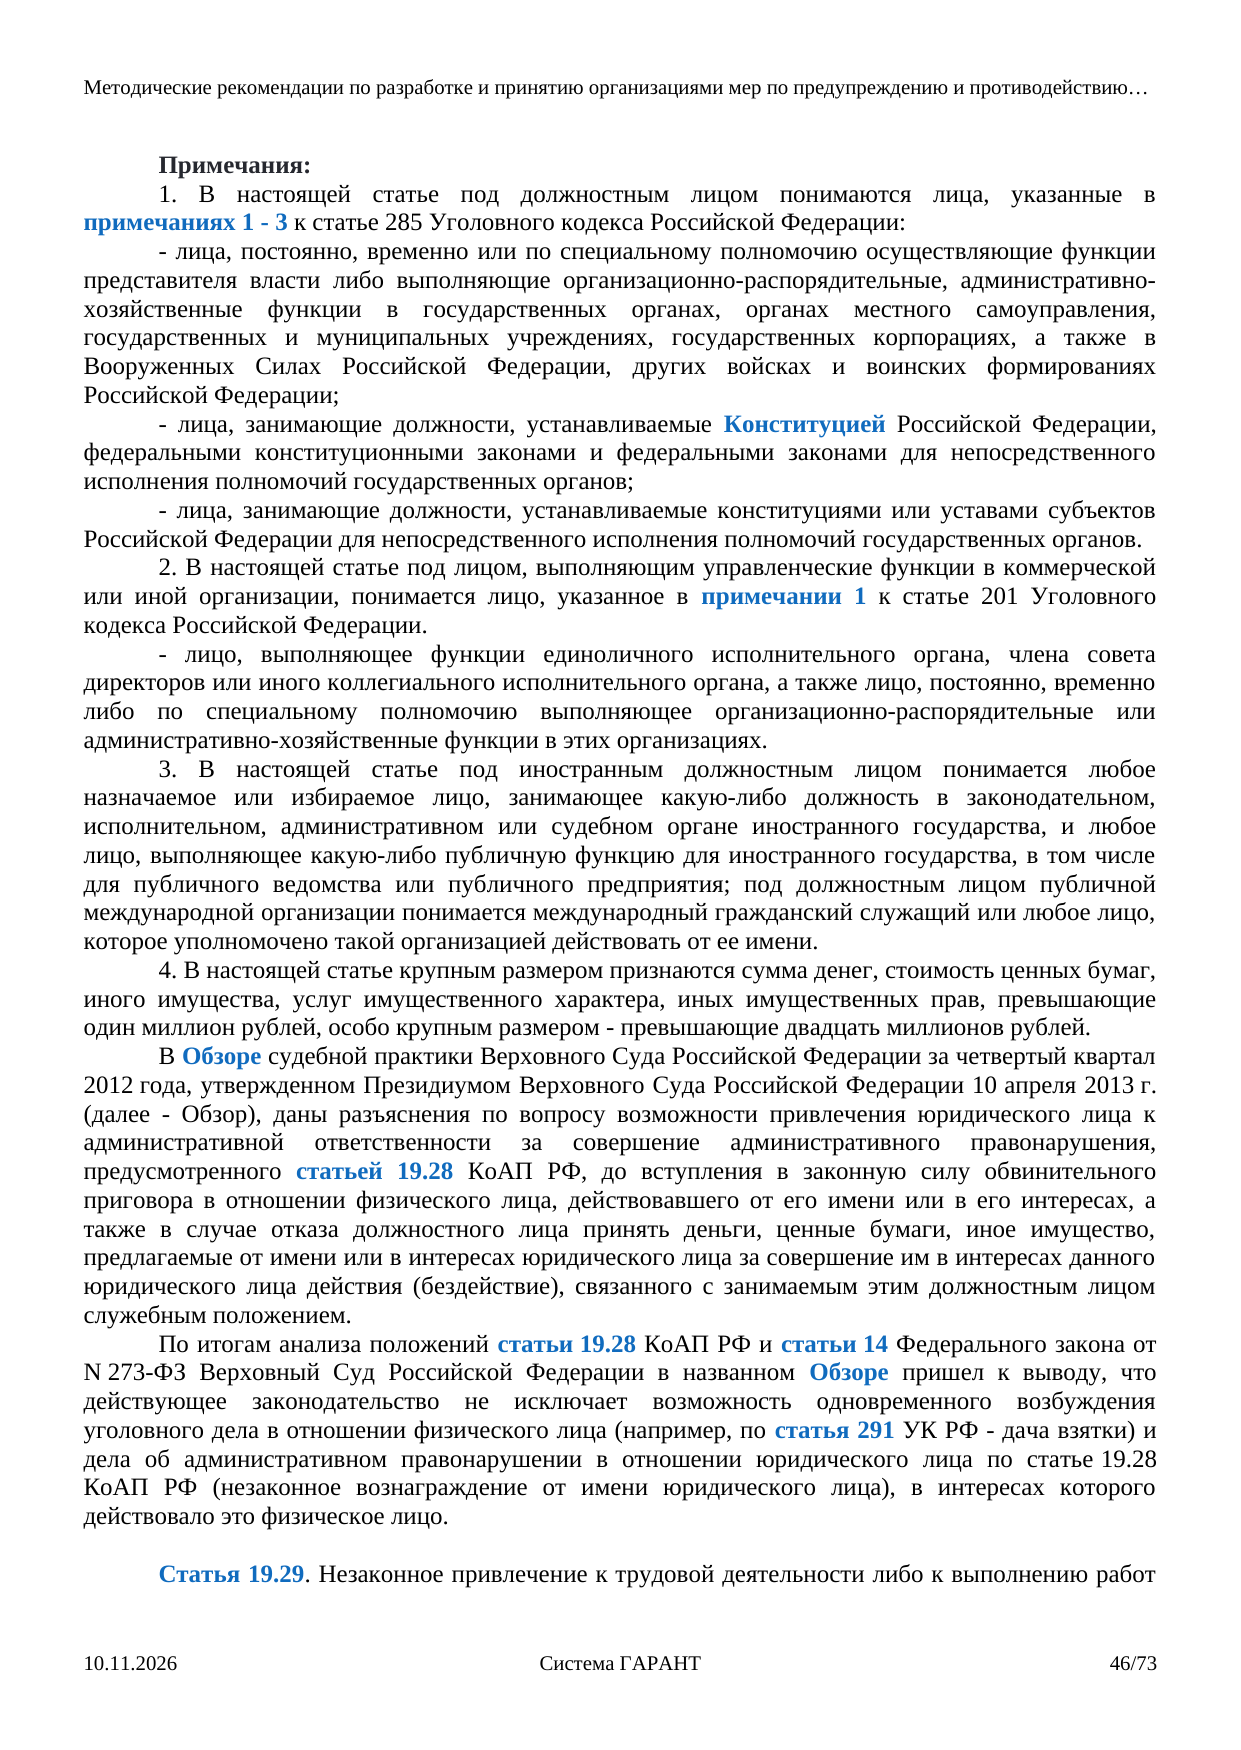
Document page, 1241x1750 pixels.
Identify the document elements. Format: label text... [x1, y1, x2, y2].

text - лица, занимающие должности, устанавливаемые Конституцией Российской Федерации, федеральными конституционными законами и федеральными законами для непосредственного исполнения полномочий государственных органов; [83, 409, 1157, 495]
text - лицо, выполняющее функции единоличного исполнительного органа, члена совета директоров или иного коллегиального исполнительного органа, а также лицо, постоянно, временно либо по специальному полномочию выполняющее организационно-распорядительные или административно-хозяйственные функции в этих организациях. [83, 639, 1157, 754]
text Примечания: [83, 150, 1157, 179]
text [158, 1559, 1157, 1587]
text 2. В настоящей статье под лицом, выполняющим управленческие функции в коммерческой или иной организации, понимается лицо, указанное в примечании 1 к статье 201 Уголовного кодекса Российской Федерации. [83, 552, 1157, 639]
text 1. В настоящей статье под должностным лицом понимаются лица, указанные в примечаниях 1 - 3 к статье 285 Уголовного кодекса Российской Федерации: [83, 179, 1157, 236]
text - лица, занимающие должности, устанавливаемые конституциями или уставами субъектов Российской Федерации для непосредственного исполнения полномочий государственных органов. [83, 495, 1157, 552]
text 3. В настоящей статье под иностранным должностным лицом понимается любое назначаемое или избираемое лицо, занимающее какую-либо должность в законодательном, исполнительном, административном или судебном органе иностранного государства, и любое лицо, выполняющее какую-либо публичную функцию для иностранного государства, в том числе для публичного ведомства или публичного предприятия; под должностным лицом публичной международной организации понимается международный гражданский служащий или любое лицо, которое уполномочено такой организацией действовать от ее имени. [83, 754, 1157, 955]
text В Обзоре судебной практики Верховного Суда Российской Федерации за четвертый квартал 2012 года, утвержденном Президиумом Верховного Суда Российской Федерации 10 апреля 2013 г. (далее - Обзор), даны разъяснения по вопросу возможности привлечения юридического лица к административной ответственности за совершение административного правонарушения, предусмотренного статьей 19.28 КоАП РФ, до вступления в законную силу обвинительного приговора в отношении физического лица, действовавшего от его имени или в его интересах, а также в случае отказа должностного лица принять деньги, ценные бумаги, иное имущество, предлагаемые от имени или в интересах юридического лица за совершение им в интересах данного юридического лица действия (бездействие), связанного с занимаемым этим должностным лицом служебным положением. [83, 1041, 1157, 1329]
text По итогам анализа положений статьи 19.28 КоАП РФ и статьи 14 Федерального закона от N 273-ФЗ Верховный Суд Российской Федерации в названном Обзоре пришел к выводу, что действующее законодательство не исключает возможность одновременного возбуждения уголовного дела в отношении физического лица (например, по статья 291 УК РФ - дача взятки) и дела об административном правонарушении в отношении юридического лица по статье 19.28 КоАП РФ (незаконное вознаграждение от имени юридического лица), в интересах которого действовало это физическое лицо. [83, 1329, 1157, 1530]
text - лица, постоянно, временно или по специальному полномочию осуществляющие функции представителя власти либо выполняющие организационно-распорядительные, административно-хозяйственные функции в государственных органах, органах местного самоуправления, государственных и муниципальных учреждениях, государственных корпорациях, а также в Вооруженных Силах Российской Федерации, других войсках и воинских формированиях Российской Федерации; [83, 236, 1157, 409]
text 4. В настоящей статье крупным размером признаются сумма денег, стоимость ценных бумаг, иного имущества, услуг имущественного характера, иных имущественных прав, превышающие один миллион рублей, особо крупным размером - превышающие двадцать миллионов рублей. [83, 955, 1157, 1041]
